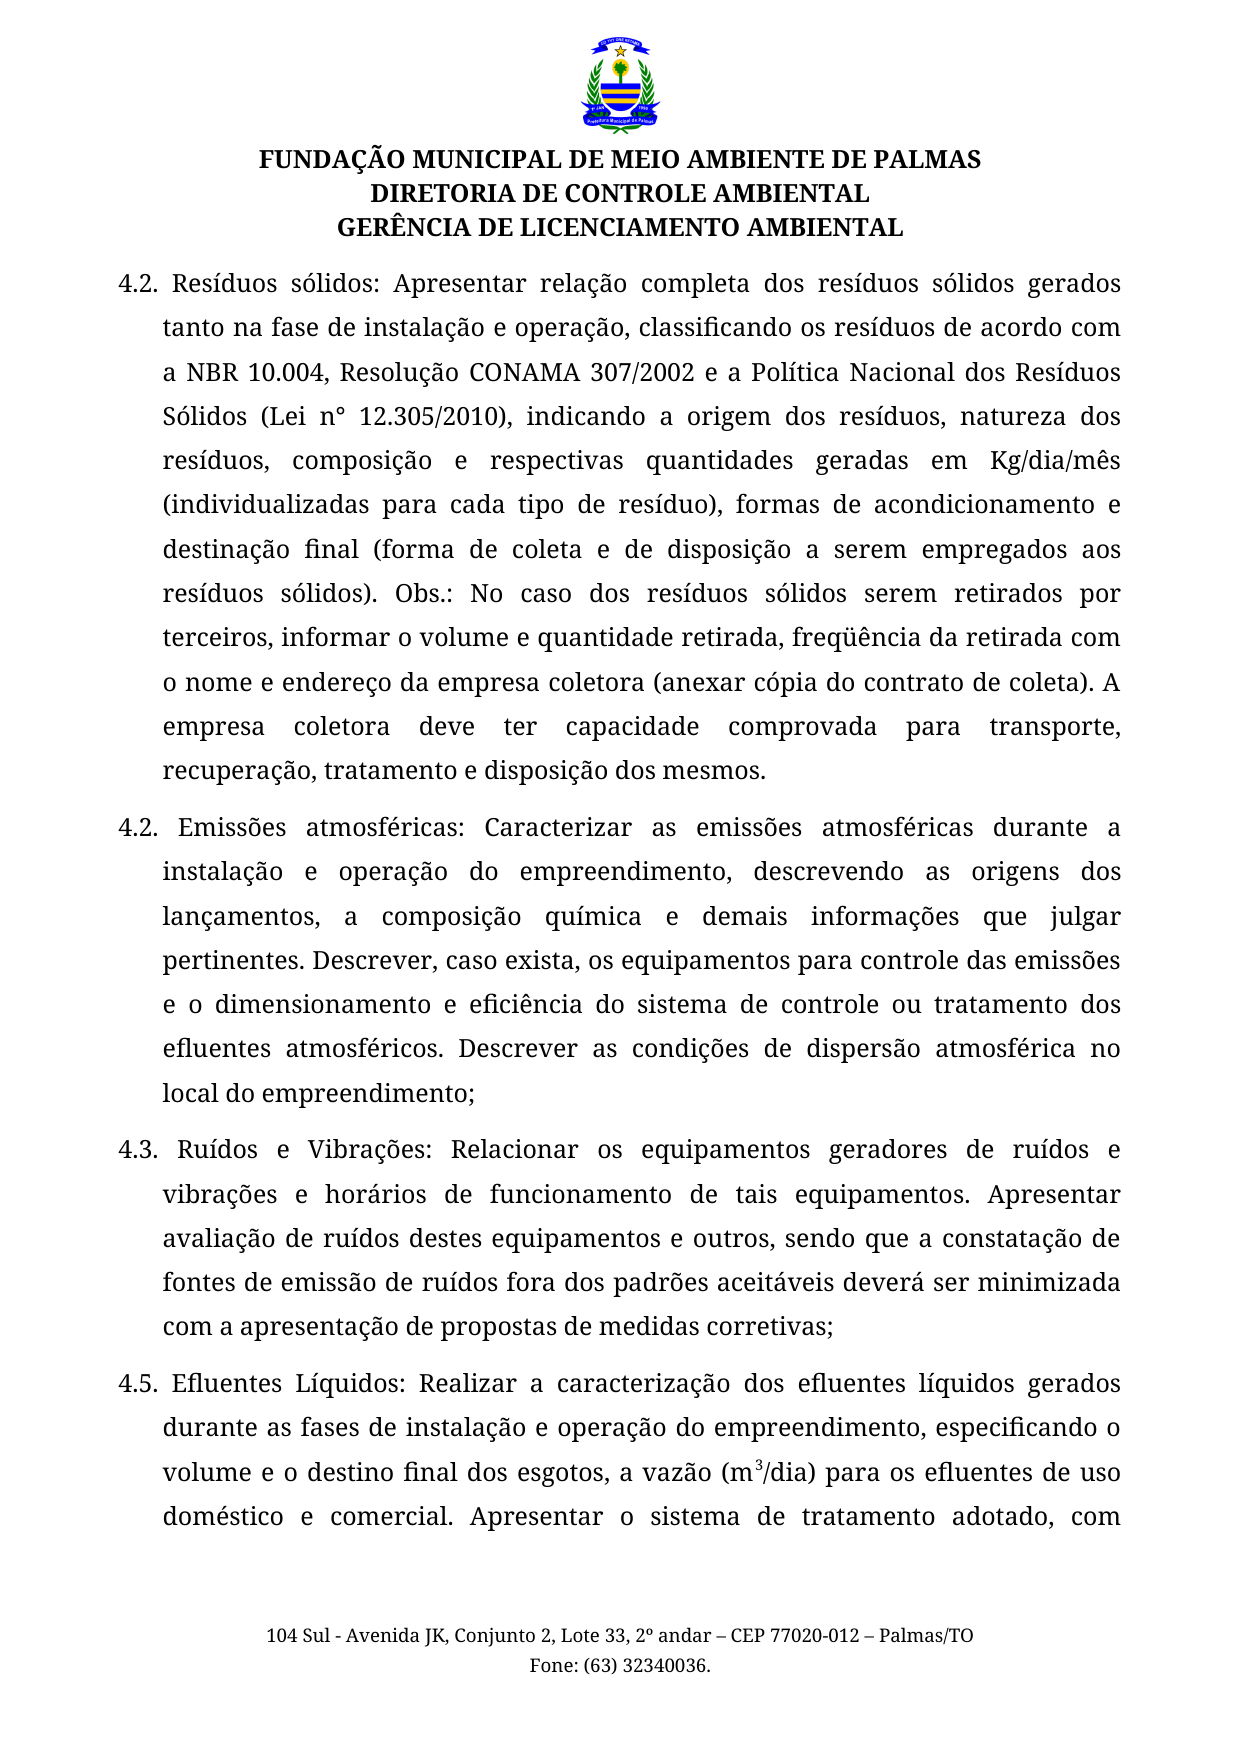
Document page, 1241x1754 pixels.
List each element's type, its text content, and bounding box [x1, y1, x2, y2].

text 4.3. Ruídos e Vibrações: Relacionar os equipamentos geradores de ruídos e vibrações e horários de funcionamento de tais equipamentos. Apresentar avaliação de ruídos destes equipamentos e outros, sendo que a constatação de fontes de emissão de ruídos fora dos padrões aceitáveis deverá ser minimizada com a apresentação de propostas de medidas corretivas; [118, 1132, 1122, 1343]
text 4.2. Emissões atmosféricas: Caracterizar as emissões atmosféricas durante a instalação e operação do empreendimento, descrevendo as origens dos lançamentos, a composição química e demais informações que julgar pertinentes. Descrever, caso exista, os equipamentos para controle das emissões e o dimensionamento e eficiência do sistema de controle ou tratamento dos efluentes atmosféricos. Descrever as condições de dispersão atmosférica no local do empreendimento; [118, 809, 1122, 1109]
text 4.2. Resíduos sólidos: Apresentar relação completa dos resíduos sólidos gerados tanto na fase de instalação e operação, classificando os resíduos de acordo com a NBR 10.004, Resolução CONAMA 307/2002 e a Política Nacional dos Resíduos Sólidos (Lei n° 12.305/2010), indicando a origem dos resíduos, natureza dos resíduos, composição e respectivas quantidades geradas em Kg/dia/mês (individualizadas para cada tipo de resíduo), formas de acondicionamento e destinação final (forma de coleta e de disposição a serem empregados aos resíduos sólidos). Obs.: No caso dos resíduos sólidos serem retirados por terceiros, informar o volume e quantidade retirada, freqüência da retirada com o nome e endereço da empresa coletora (anexar cópia do contrato de coleta). A empresa coletora deve ter capacidade comprovada para transporte, recuperação, tratamento e disposição dos mesmos. [118, 266, 1122, 787]
picture [564, 29, 677, 142]
